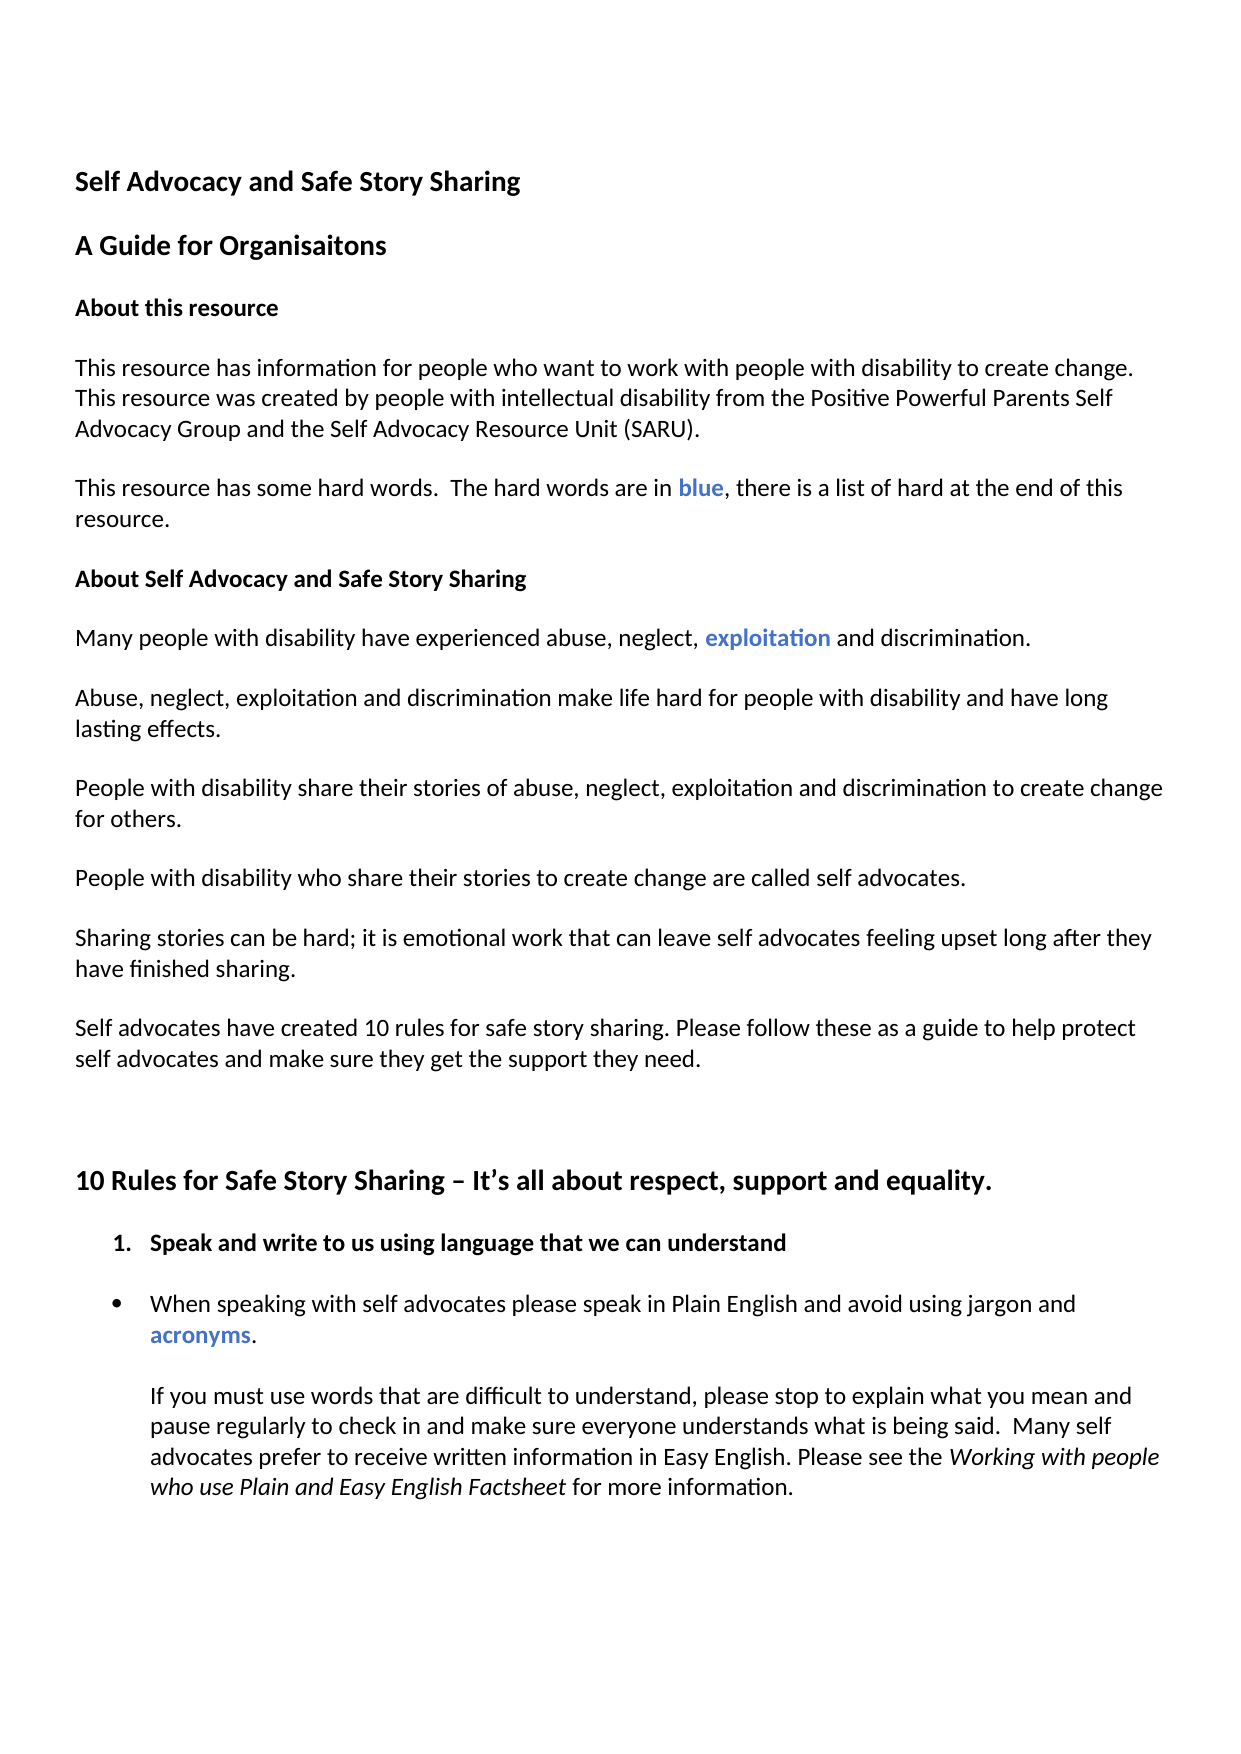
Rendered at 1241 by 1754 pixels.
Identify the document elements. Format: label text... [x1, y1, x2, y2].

text A Guide for Organisaitons [75, 227, 1165, 263]
text Abuse, neglect, exploitation and discrimination make life hard for people with disability and have long lasting effects. [75, 682, 1165, 743]
text Sharing stories can be hard; it is emotional work that can leave self advocates feeling upset long after they have finished sharing. [75, 922, 1165, 983]
text 10 Rules for Safe Story Sharing – It’s all about respect, support and equality. [75, 1162, 1165, 1198]
text Self Advocacy and Safe Story Sharing [75, 163, 1165, 198]
text People with disability share their stories of abuse, neglect, exploitation and discrimination to create change for others. [75, 772, 1165, 833]
list If you must use words that are difficult to understand, please stop to explain what you mean and pause regularly to check in and make sure everyone understands what is being said. Many self advocates prefer to receive written information in Easy English. Please see the Working with people who use Plain and Easy English Factsheet for more information. [150, 1380, 1165, 1502]
list Speak and write to us using language that we can understand [112, 1227, 1165, 1258]
text This resource has information for people who want to work with people with disability to create change. This resource was created by people with intellectual disability from the Positive Powerful Parents Self Advocacy Group and the Self Advocacy Resource Unit (SARU). [75, 352, 1165, 443]
text This resource has some hard words. The hard words are in blue, there is a list of hard at the end of this resource. [75, 473, 1165, 534]
list When speaking with self advocates please speak in Plain English and avoid using jargon and acronyms. [112, 1288, 1165, 1349]
text People with disability who share their stories to create change are called self advocates. [75, 863, 1165, 893]
text About Self Advocacy and Safe Story Sharing [75, 563, 1165, 593]
text About this resource [75, 292, 1165, 323]
text Many people with disability have experienced abuse, neglect, exploitation and discrimination. [75, 622, 1165, 653]
text Self advocates have created 10 rules for safe story sharing. Please follow these as a guide to help protect self advocates and make sure they get the support they need. [75, 1012, 1165, 1073]
